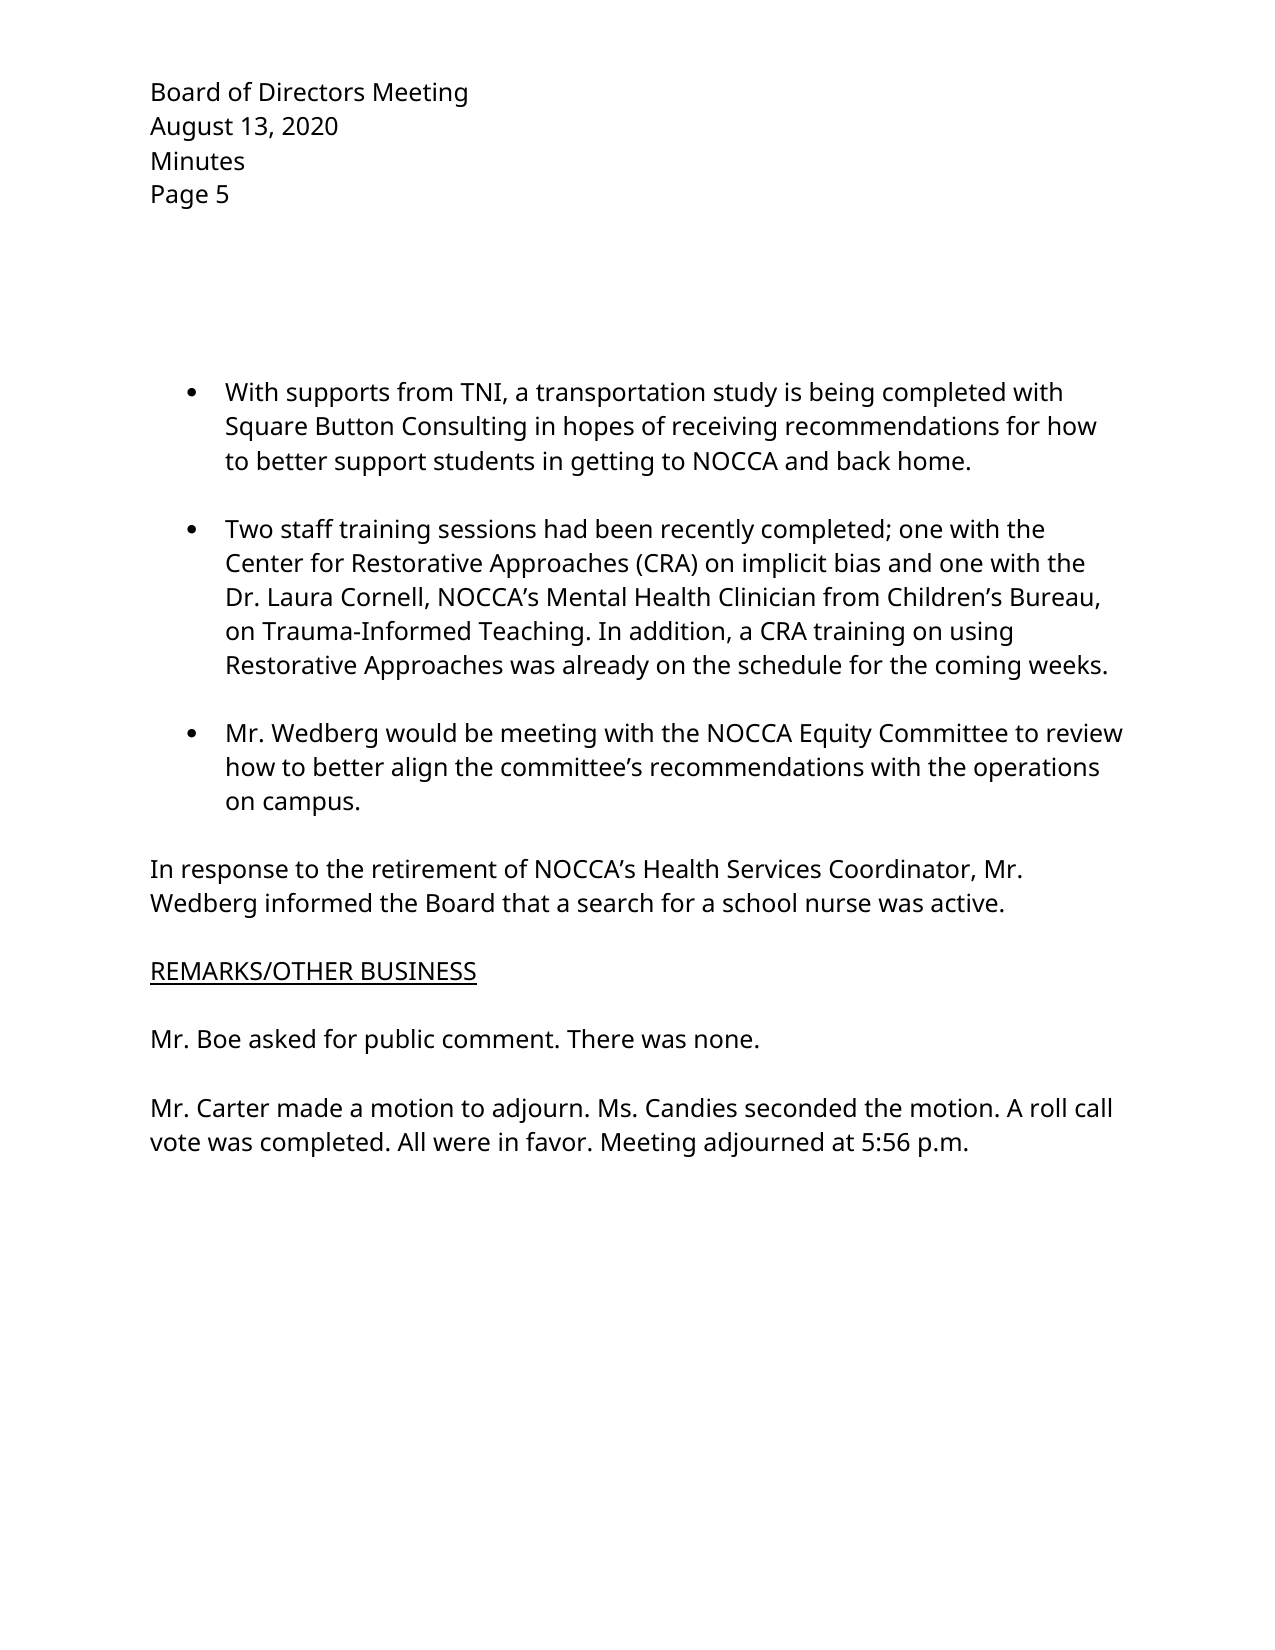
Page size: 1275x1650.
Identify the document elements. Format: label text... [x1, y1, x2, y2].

text Mr. Boe asked for public comment. There was none. [150, 1022, 1125, 1056]
list Two staff training sessions had been recently completed; one with the Center for Restorative Approaches (CRA) on implicit bias and one with the Dr. Laura Cornell, NOCCA’s Mental Health Clinician from Children’s Bureau, on Trauma-Informed Teaching. In addition, a CRA training on using Restorative Approaches was already on the schedule for the coming weeks. [187, 511, 1125, 682]
text In response to the retirement of NOCCA’s Health Services Coordinator, Mr. Wedberg informed the Board that a search for a school nurse was active. [150, 852, 1125, 920]
list Mr. Wedberg would be meeting with the NOCCA Equity Committee to review how to better align the committee’s recommendations with the operations on campus. [187, 716, 1125, 818]
list With supports from TNI, a transportation study is being completed with Square Button Consulting in hopes of receiving recommendations for how to better support students in getting to NOCCA and back home. [187, 375, 1125, 477]
text Mr. Carter made a motion to adjourn. Ms. Candies seconded the motion. A roll call vote was completed. All were in favor. Meeting adjourned at 5:56 p.m. [150, 1090, 1125, 1158]
text REMARKS/OTHER BUSINESS [150, 954, 1125, 988]
